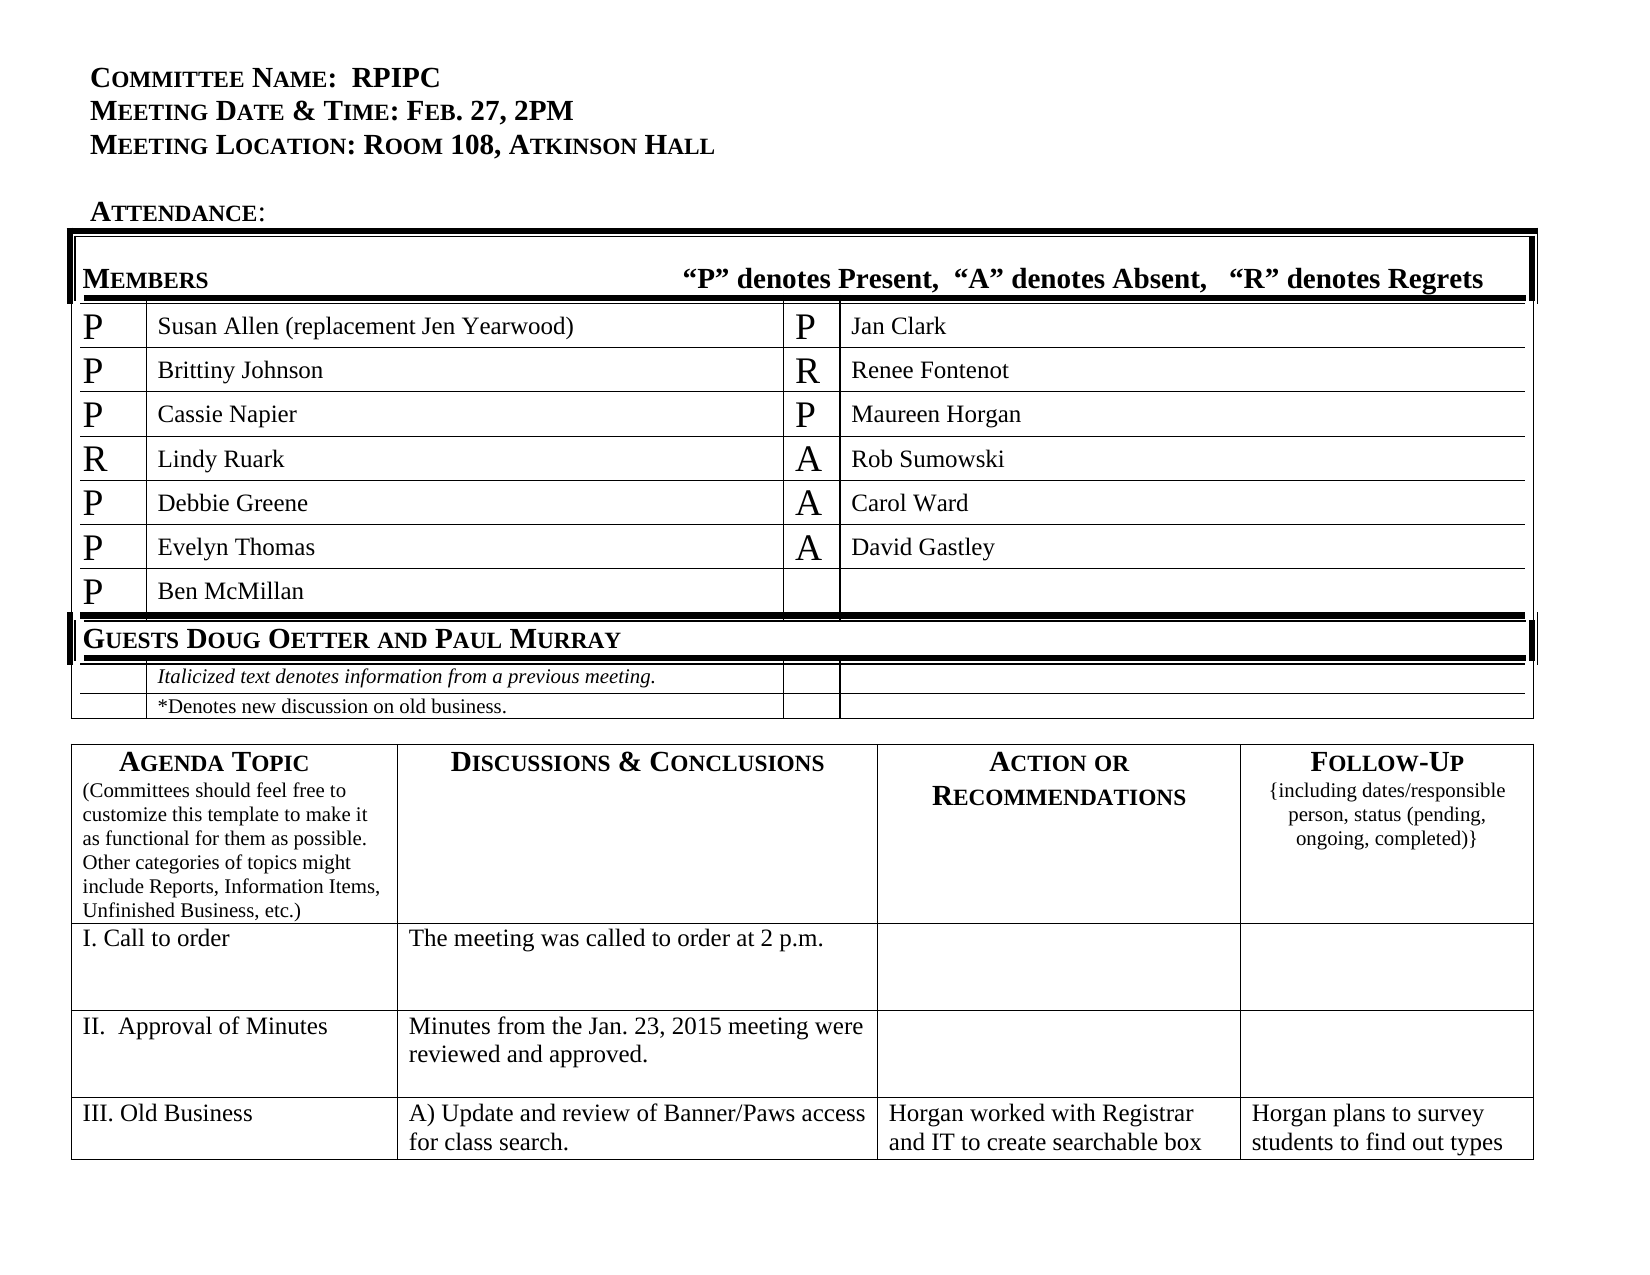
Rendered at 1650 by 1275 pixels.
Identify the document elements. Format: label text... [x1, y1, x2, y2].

table_cell III. Old Business [72, 1098, 397, 1159]
table_cell Italicized text denotes information from a previous meeting. [147, 665, 783, 693]
table_cell David Gastley [841, 524, 1533, 568]
table_cell [841, 568, 1533, 612]
table_header Action or Recommendations [878, 745, 1240, 922]
table_cell R [72, 436, 146, 480]
table_cell [1241, 924, 1533, 1010]
table_cell P [784, 304, 839, 347]
table_cell I. Call to order [72, 924, 397, 1010]
table_header Follow-Up {including dates/responsible person, status (pending, ongoing, completed)} [1241, 745, 1533, 922]
table_cell [841, 693, 1533, 718]
table_cell P [72, 524, 146, 568]
table_cell P [72, 347, 146, 391]
text Committee Name: RPIPC [90, 60, 1581, 93]
table_cell Lindy Ruark [147, 437, 783, 480]
table_cell Ben McMillan [147, 569, 783, 612]
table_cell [878, 1098, 1240, 1159]
table_cell [784, 694, 839, 718]
table_cell [784, 569, 839, 612]
table_cell P [72, 480, 146, 524]
table_cell A [784, 481, 839, 524]
table_cell [784, 665, 839, 693]
table_cell [878, 1011, 1240, 1097]
table_header Members “P” denotes Present, “A” denotes Absent, “R” denotes Regrets [76, 237, 1529, 295]
table_cell [72, 655, 146, 693]
table_cell The meeting was called to order at 2 p.m. [398, 924, 877, 1010]
table_cell Rob Sumowski [841, 436, 1533, 480]
text Meeting Date & Time: Feb. 27, 2PM [90, 93, 1581, 127]
table_cell *Denotes new discussion on old business. [147, 694, 783, 718]
table_cell Susan Allen (replacement Jen Yearwood) [147, 304, 783, 347]
table_cell Guests Doug Oetter and Paul Murray [73, 612, 1533, 655]
table_cell P [784, 392, 839, 436]
table_cell A [784, 437, 839, 480]
table_cell [878, 924, 1240, 1010]
table_cell P [72, 568, 146, 612]
table_cell A [784, 525, 839, 568]
text Attendance: [90, 194, 1581, 228]
table_cell R [784, 348, 839, 391]
table_cell Carol Ward [841, 480, 1533, 524]
table_cell Jan Clark [841, 295, 1533, 347]
table_cell [1241, 1011, 1533, 1097]
table_cell [72, 693, 146, 718]
table_cell Maureen Horgan [841, 391, 1533, 436]
table_cell Evelyn Thomas [147, 525, 783, 568]
table_cell Cassie Napier [147, 392, 783, 436]
table_cell Brittiny Johnson [147, 348, 783, 391]
table_header Agenda Topic (Committees should feel free to customize this template to make it as functional for them as possible. Other categories of topics might include Reports, Information Items, Unfinished Business, etc.) [72, 745, 397, 922]
table_cell Minutes from the Jan. 23, 2015 meeting were reviewed and approved. [398, 1011, 877, 1097]
table_header Discussions & Conclusions [398, 745, 877, 922]
table_cell P [72, 391, 146, 436]
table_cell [398, 1098, 877, 1159]
table_cell Renee Fontenot [841, 347, 1533, 391]
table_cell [1241, 1098, 1533, 1159]
table_cell II. Approval of Minutes [72, 1011, 397, 1097]
table_cell Debbie Greene [147, 481, 783, 524]
table_cell P [72, 295, 146, 347]
text Meeting Location: Room 108, Atkinson Hall [90, 127, 1581, 161]
table_cell [841, 655, 1533, 693]
